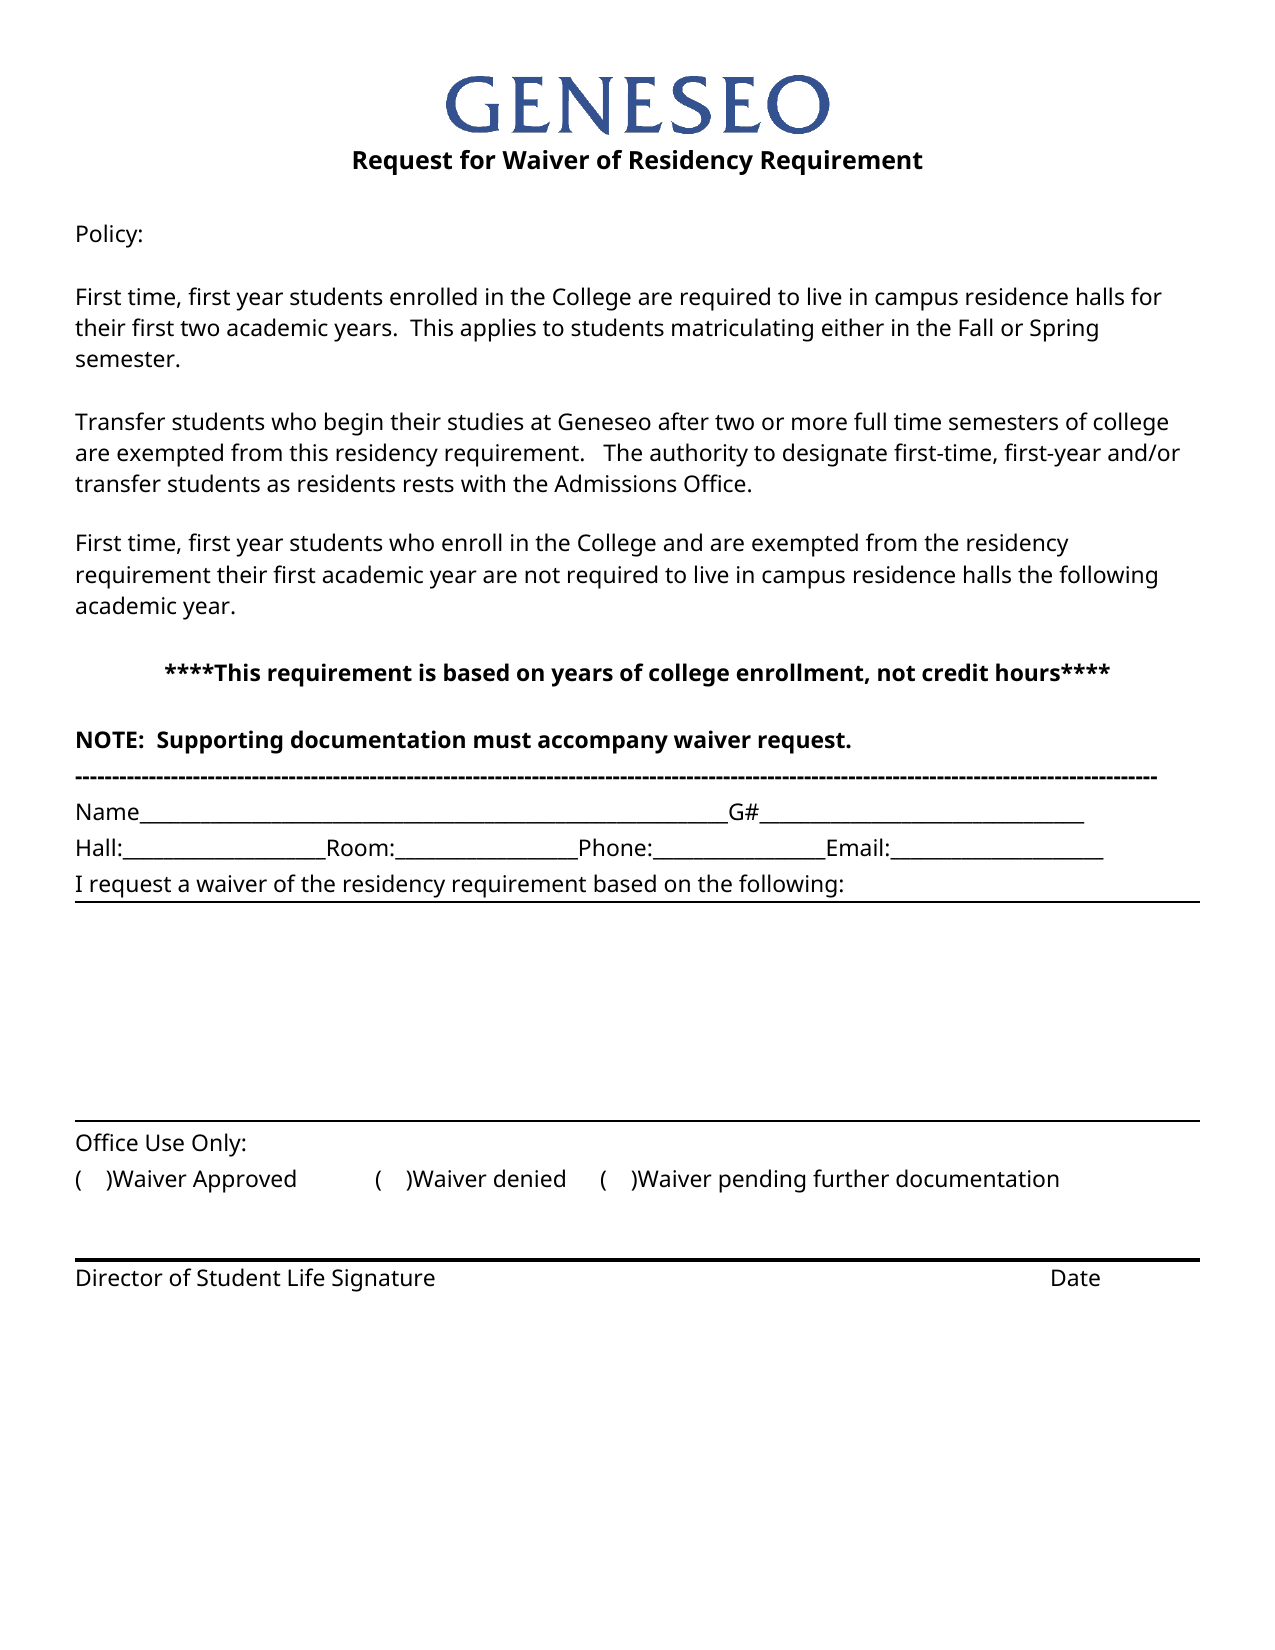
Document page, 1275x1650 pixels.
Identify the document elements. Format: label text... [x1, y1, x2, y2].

text --------------------------------------------------------------------------------------------------------------------------------------------------- [75, 760, 1200, 791]
text Hall:____________________Room:__________________Phone:_________________Email:_____________________ [75, 832, 1200, 863]
text Director of Student Life Signature Date [75, 1262, 1200, 1293]
text ( )Waiver Approved ( )Waiver denied ( )Waiver pending further documentation [75, 1163, 1200, 1194]
text ****This requirement is based on years of college enrollment, not credit hours**** [75, 657, 1200, 688]
picture [444, 75, 831, 139]
text First time, first year students enrolled in the College are required to live in campus residence halls for their first two academic years. This applies to students matriculating either in the Fall or Spring semester. [75, 281, 1200, 374]
text Name__________________________________________________________G#________________________________ [75, 796, 1200, 827]
text NOTE: Supporting documentation must accompany waiver request. [75, 724, 1200, 755]
text Policy: [75, 218, 1200, 249]
text Request for Waiver of Residency Requirement [75, 143, 1200, 177]
text Transfer students who begin their studies at Geneseo after two or more full time semesters of college are exempted from this residency requirement. The authority to designate first-time, first-year and/or transfer students as residents rests with the Admissions Office. [75, 406, 1200, 527]
text I request a waiver of the residency requirement based on the following: [75, 868, 1200, 901]
text First time, first year students who enroll in the College and are exempted from the residency requirement their first academic year are not required to live in campus residence halls the following academic year. [75, 527, 1200, 621]
text Office Use Only: [75, 1127, 1200, 1158]
